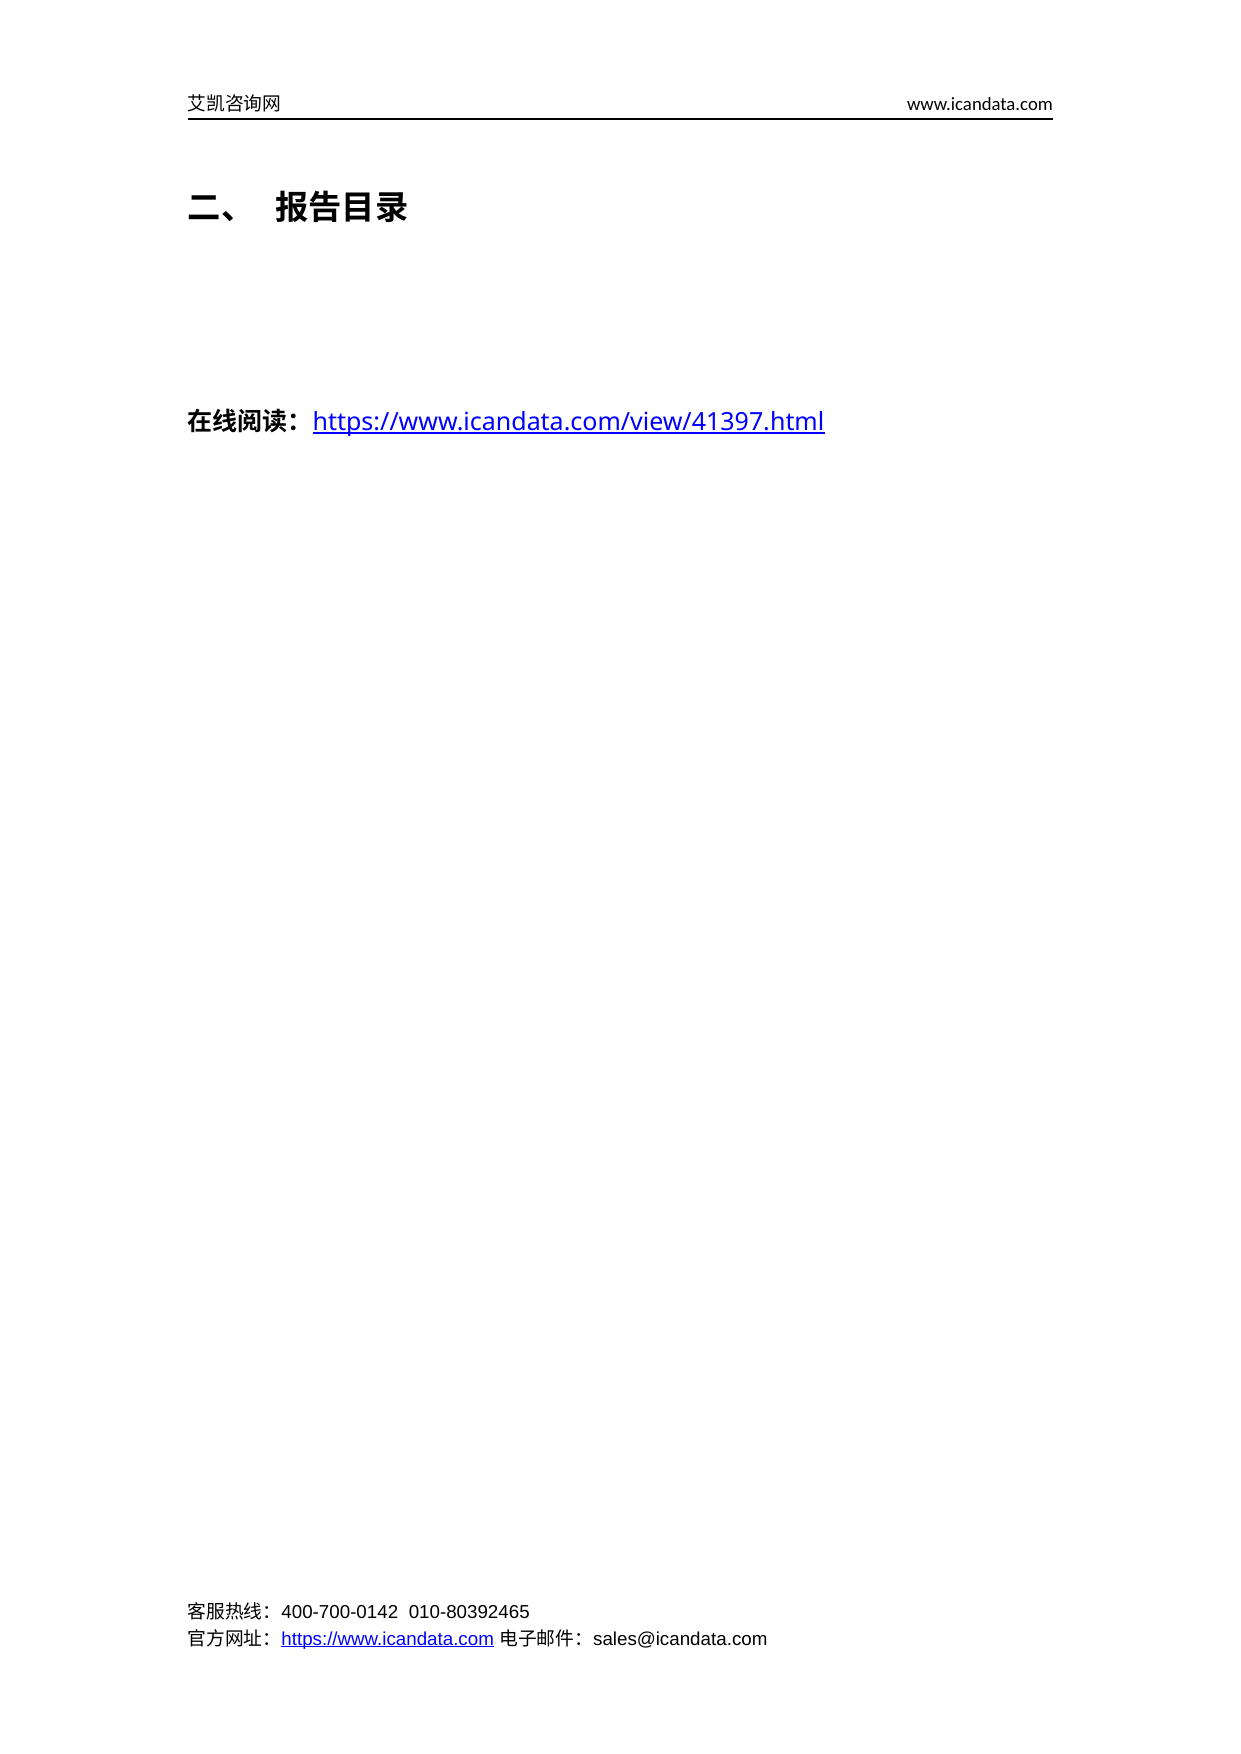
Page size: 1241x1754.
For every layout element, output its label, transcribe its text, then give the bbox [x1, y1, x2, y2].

text 在线阅读：https://www.icandata.com/view/41397.html [187, 387, 1053, 452]
subtitle 报告目录 [187, 172, 1053, 237]
